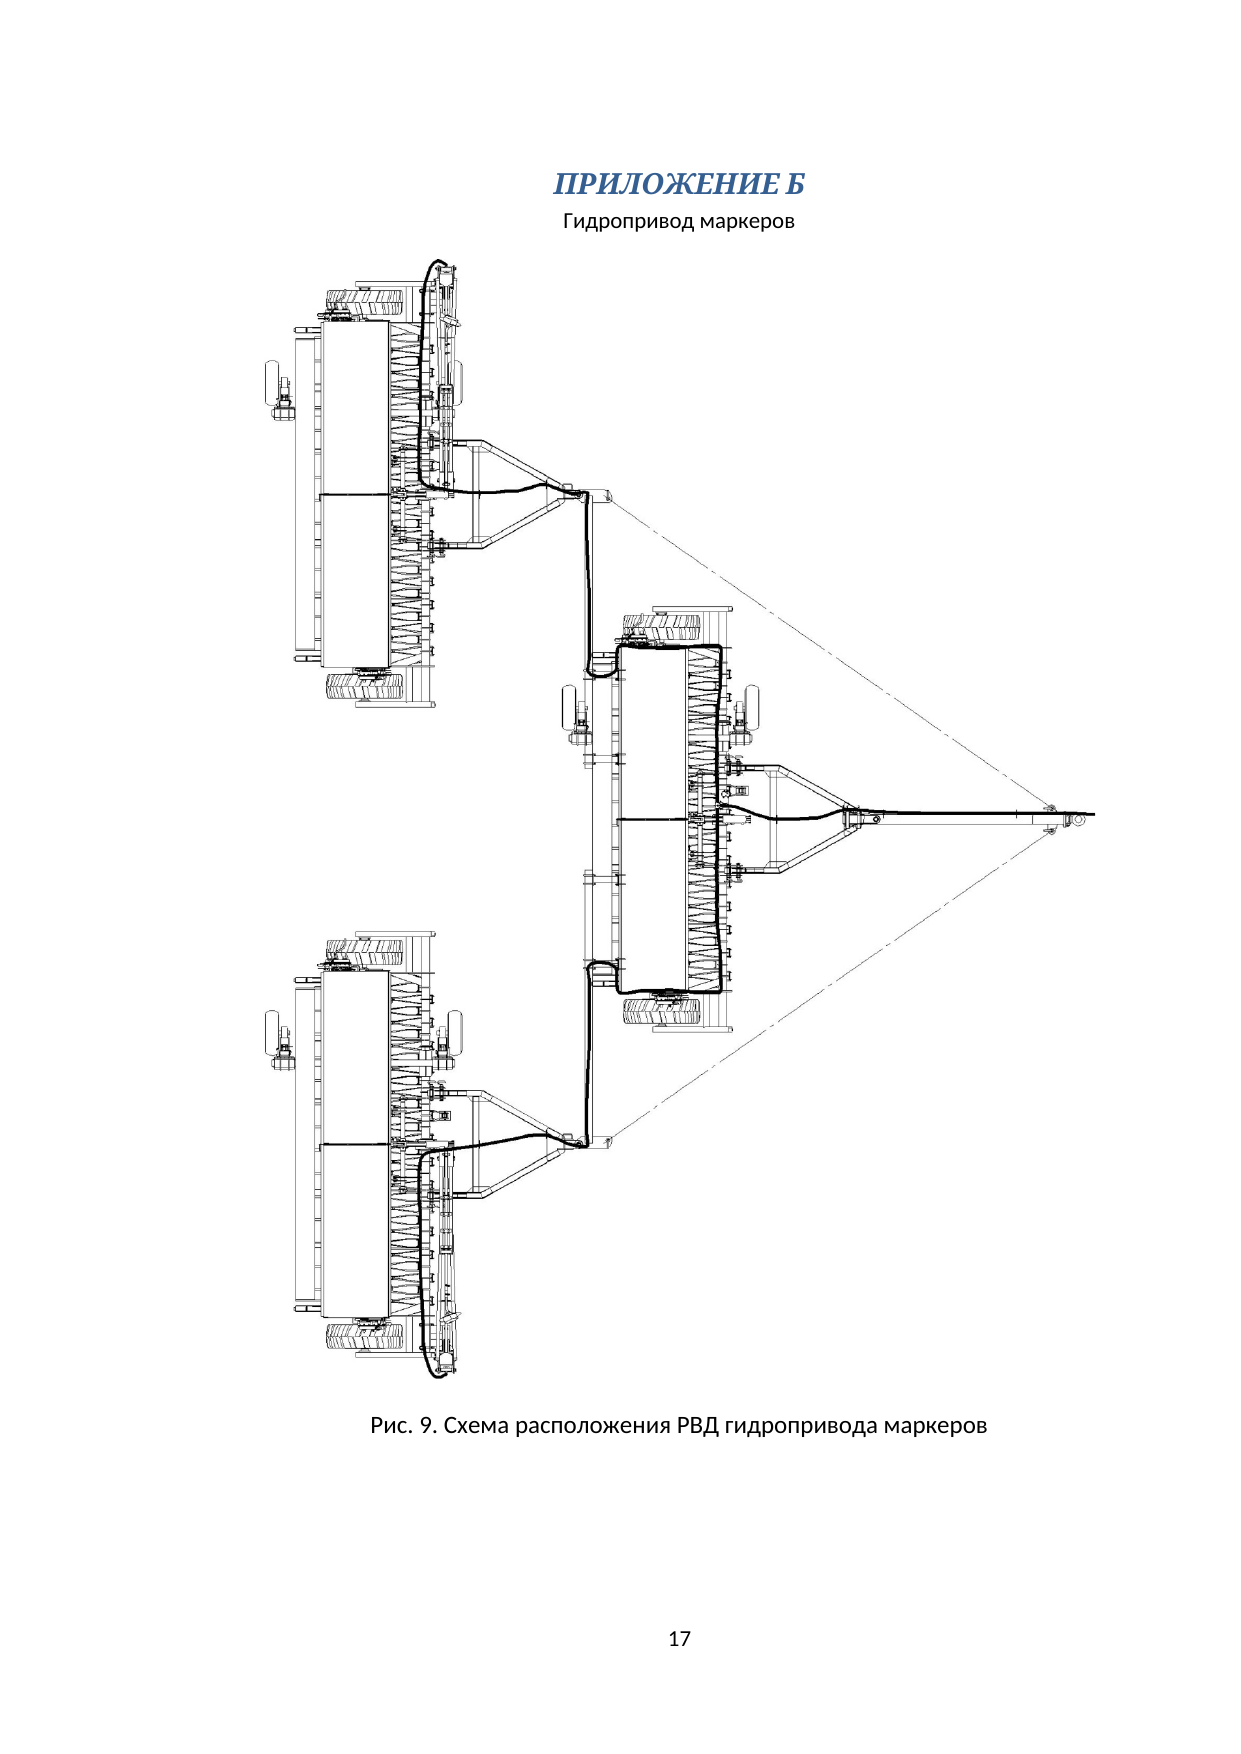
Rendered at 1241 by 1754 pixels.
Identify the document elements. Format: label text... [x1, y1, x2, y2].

text Гидропривод маркеров [177, 207, 1181, 235]
text Рис. 9. Схема расположения РВД гидропривода маркеров [177, 1409, 1181, 1440]
subtitle ПРИЛОЖЕНИЕ Б [177, 168, 1181, 202]
picture [263, 259, 1096, 1379]
